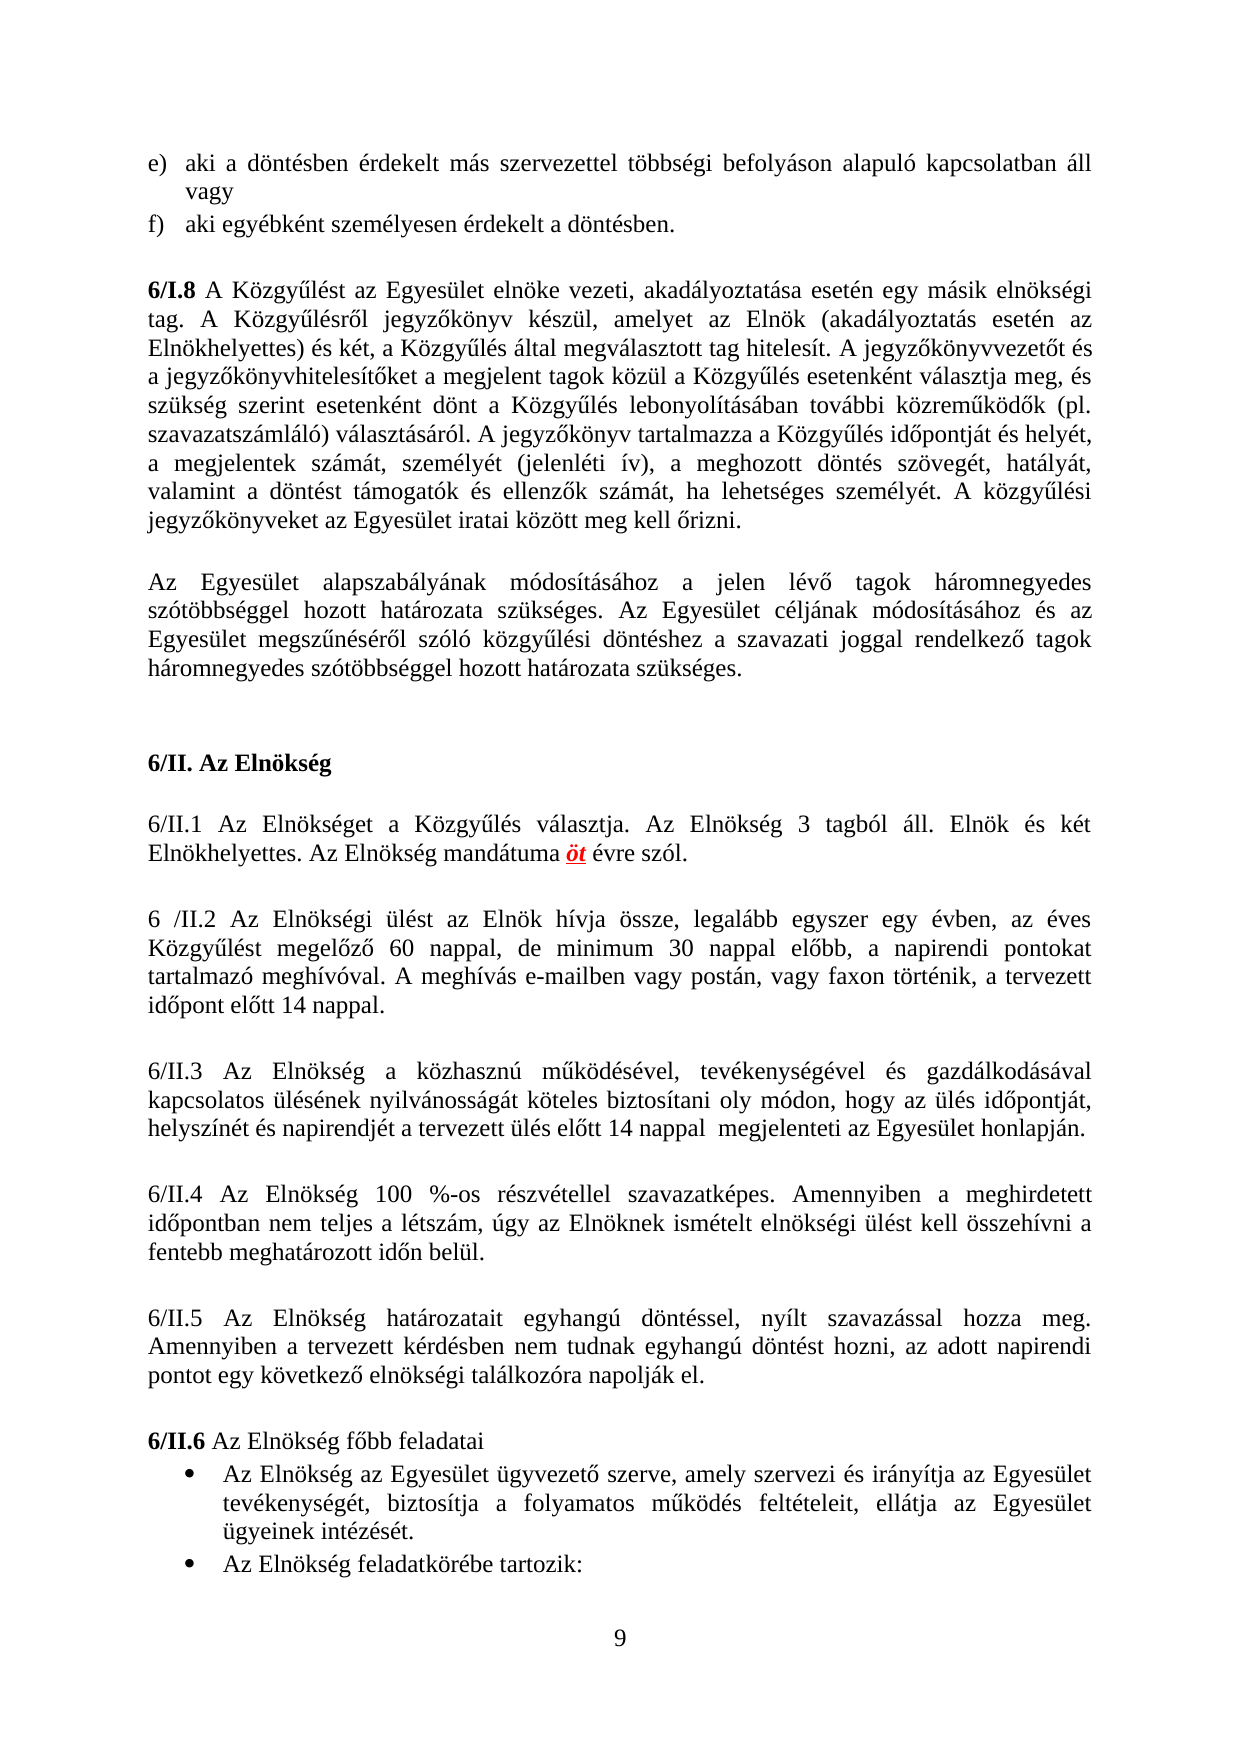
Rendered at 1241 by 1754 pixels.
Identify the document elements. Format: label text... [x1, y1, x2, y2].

list aki a döntésben érdekelt más szervezettel többségi befolyáson alapuló kapcsolatban áll vagy [148, 148, 1093, 205]
text 6/I.8 A Közgyűlést az Egyesület elnöke vezeti, akadályoztatása esetén egy másik elnökségi tag. A Közgyűlésről jegyzőkönyv készül, amelyet az Elnök (akadályoztatás esetén az Elnökhelyettes) és két, a Közgyűlés által megválasztott tag hitelesít. A jegyzőkönyvvezetőt és a jegyzőkönyvhitelesítőket a megjelent tagok közül a Közgyűlés esetenként választja meg, és szükség szerint esetenként dönt a Közgyűlés lebonyolításában további közreműködők (pl. szavazatszámláló) választásáról. A jegyzőkönyv tartalmazza a Közgyűlés időpontját és helyét, a megjelentek számát, személyét (jelenléti ív), a meghozott döntés szövegét, hatályát, valamint a döntést támogatók és ellenzők számát, ha lehetséges személyét. A közgyűlési jegyzőkönyveket az Egyesület iratai között meg kell őrizni. [148, 275, 1093, 534]
text 6/II.3 Az Elnökség a közhasznú működésével, tevékenységével és gazdálkodásával kapcsolatos ülésének nyilvánosságát köteles biztosítani oly módon, hogy az ülés időpontját, helyszínét és napirendjét a tervezett ülés előtt 14 nappal megjelenteti az Egyesület honlapján. [148, 1056, 1093, 1142]
subtitle 6/II. Az Elnökség [148, 748, 1093, 776]
text 6/II.4 Az Elnökség 100 %-os részvétellel szavazatképes. Amennyiben a meghirdetett időpontban nem teljes a létszám, úgy az Elnöknek ismételt elnökségi ülést kell összehívni a fentebb meghatározott időn belül. [148, 1179, 1093, 1266]
list aki egyébként személyesen érdekelt a döntésben. [148, 209, 1093, 238]
text 6/II.5 Az Elnökség határozatait egyhangú döntéssel, nyílt szavazással hozza meg. Amennyiben a tervezett kérdésben nem tudnak egyhangú döntést hozni, az adott napirendi pontot egy következő elnökségi találkozóra napolják el. [148, 1303, 1093, 1389]
text 6 /II.2 Az Elnökségi ülést az Elnök hívja össze, legalább egyszer egy évben, az éves Közgyűlést megelőző 60 nappal, de minimum 30 nappal előbb, a napirendi pontokat tartalmazó meghívóval. A meghívás e-mailben vagy postán, vagy faxon történik, a tervezett időpont előtt 14 nappal. [148, 904, 1093, 1019]
text Az Egyesület alapszabályának módosításához a jelen lévő tagok háromnegyedes szótöbbséggel hozott határozata szükséges. Az Egyesület céljának módosításához és az Egyesület megszűnéséről szóló közgyűlési döntéshez a szavazati joggal rendelkező tagok háromnegyedes szótöbbséggel hozott határozata szükséges. [148, 567, 1093, 682]
list Az Elnökség az Egyesület ügyvezető szerve, amely szervezi és irányítja az Egyesület tevékenységét, biztosítja a folyamatos működés feltételeit, ellátja az Egyesület ügyeinek intézését. [185, 1459, 1093, 1545]
text 6/II.1 Az Elnökséget a Közgyűlés választja. Az Elnökség 3 tagból áll. Elnök és két Elnökhelyettes. Az Elnökség mandátuma öt évre szól. [148, 809, 1093, 867]
list Az Elnökség feladatkörébe tartozik: [185, 1549, 1093, 1578]
text 6/II.6 Az Elnökség főbb feladatai [148, 1426, 1093, 1455]
